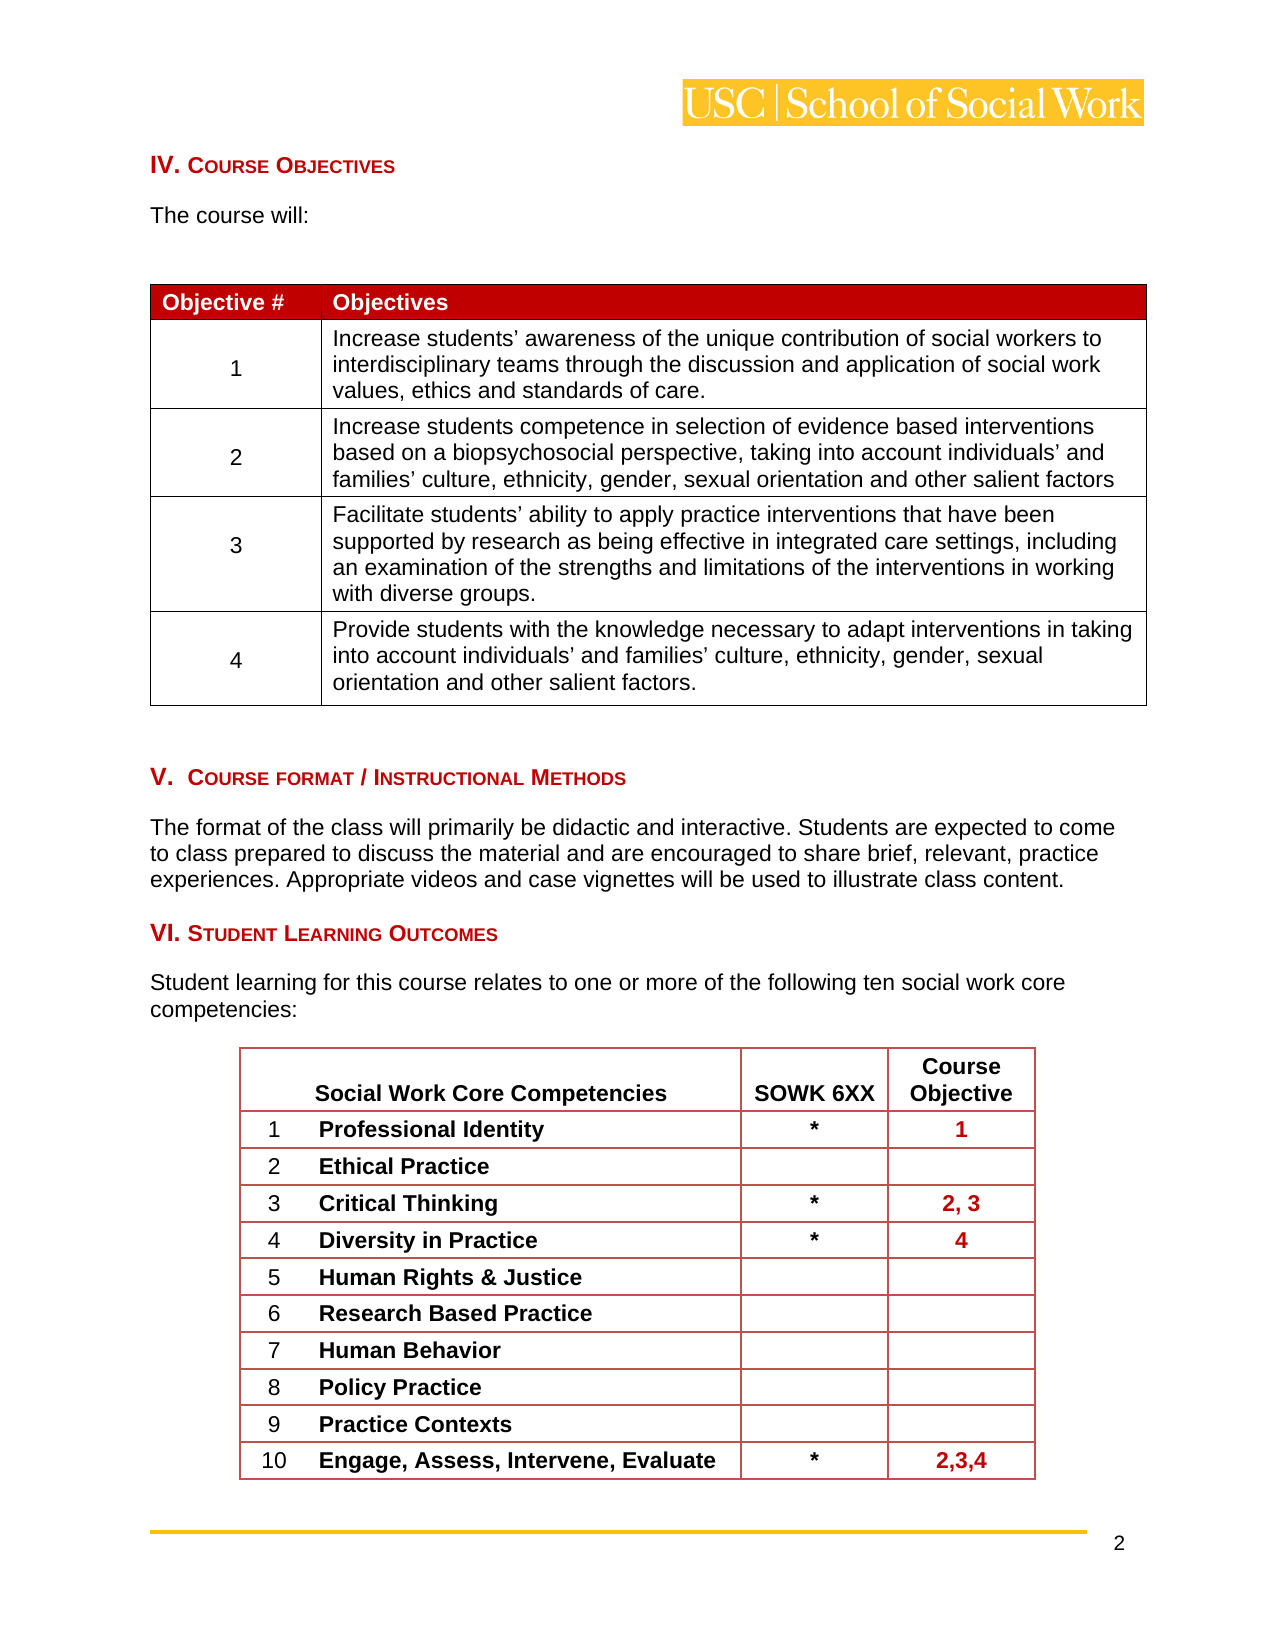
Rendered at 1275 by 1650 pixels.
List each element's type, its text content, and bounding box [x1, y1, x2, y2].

table_cell Diversity in Practice [308, 1223, 740, 1257]
subtitle Course Objectives [150, 150, 1125, 179]
table_header Course Objective [889, 1049, 1034, 1110]
table_cell [889, 1333, 1034, 1368]
table_cell 1 [889, 1112, 1034, 1147]
table_cell Human Behavior [308, 1333, 740, 1368]
table_cell 4 [889, 1223, 1034, 1257]
table_cell Professional Identity [308, 1112, 740, 1147]
table_cell 2 [241, 1149, 307, 1184]
table_cell [889, 1149, 1034, 1184]
table_cell 5 [241, 1259, 307, 1294]
table_cell [889, 1296, 1034, 1331]
table_cell [889, 1370, 1034, 1404]
table_cell Ethical Practice [308, 1149, 740, 1184]
table_header Objectives [322, 285, 1146, 319]
table_cell * [742, 1112, 887, 1147]
table_cell [742, 1296, 887, 1331]
table_cell [742, 1370, 887, 1404]
table_cell 2 [151, 409, 321, 496]
subtitle Student Learning Outcomes [150, 918, 1125, 946]
table_header Social Work Core Competencies [241, 1049, 740, 1110]
table_cell 9 [241, 1406, 307, 1441]
table_cell [889, 1259, 1034, 1294]
table_cell [742, 1406, 887, 1441]
table_cell * [742, 1443, 887, 1478]
table_cell 6 [241, 1296, 307, 1331]
table_cell 2, 3 [889, 1186, 1034, 1221]
table_cell Practice Contexts [308, 1406, 740, 1441]
table_cell 3 [151, 497, 321, 611]
table_cell 1 [151, 320, 321, 408]
table_cell [889, 1406, 1034, 1441]
table_cell 2,3,4 [889, 1443, 1034, 1478]
table_cell 3 [241, 1186, 307, 1221]
table_cell Increase students competence in selection of evidence based interventions based on a biopsychosocial perspective, taking into account individuals’ and families’ culture, ethnicity, gender, sexual orientation and other salient factors [322, 409, 1146, 496]
text Student learning for this course relates to one or more of the following ten social work core competencies: [150, 969, 1125, 1022]
table_cell Policy Practice [308, 1370, 740, 1404]
table_cell Engage, Assess, Intervene, Evaluate [308, 1443, 740, 1478]
table_cell Facilitate students’ ability to apply practice interventions that have been supported by research as being effective in integrated care settings, including an examination of the strengths and limitations of the interventions in working with diverse groups. [322, 497, 1146, 611]
table_cell * [742, 1223, 887, 1257]
table_cell 1 [241, 1112, 307, 1147]
picture [682, 79, 1144, 126]
table_cell Increase students’ awareness of the unique contribution of social workers to interdisciplinary teams through the discussion and application of social work values, ethics and standards of care. [322, 320, 1146, 408]
table_cell 10 [241, 1443, 307, 1478]
text The format of the class will primarily be didactic and interactive. Students are expected to come to class prepared to discuss the material and are encouraged to share brief, relevant, practice experiences. Appropriate videos and case vignettes will be used to illustrate class content. [150, 814, 1125, 893]
table_cell [742, 1259, 887, 1294]
text The course will: [150, 202, 1125, 228]
table_cell Critical Thinking [308, 1186, 740, 1221]
table_cell [742, 1333, 887, 1368]
table_header Objective # [151, 285, 321, 319]
table_cell 4 [241, 1223, 307, 1257]
table_cell 7 [241, 1333, 307, 1368]
table_cell * [742, 1186, 887, 1221]
table_cell 4 [151, 612, 321, 705]
table_cell Provide students with the knowledge necessary to adapt interventions in taking into account individuals’ and families’ culture, ethnicity, gender, sexual orientation and other salient factors. [322, 612, 1146, 705]
table_cell Human Rights & Justice [308, 1259, 740, 1294]
table_cell Research Based Practice [308, 1296, 740, 1331]
table_cell [742, 1149, 887, 1184]
table_cell 8 [241, 1370, 307, 1404]
table_header SOWK 6XX [742, 1049, 887, 1110]
subtitle Course format / Instructional Methods [150, 762, 1125, 791]
